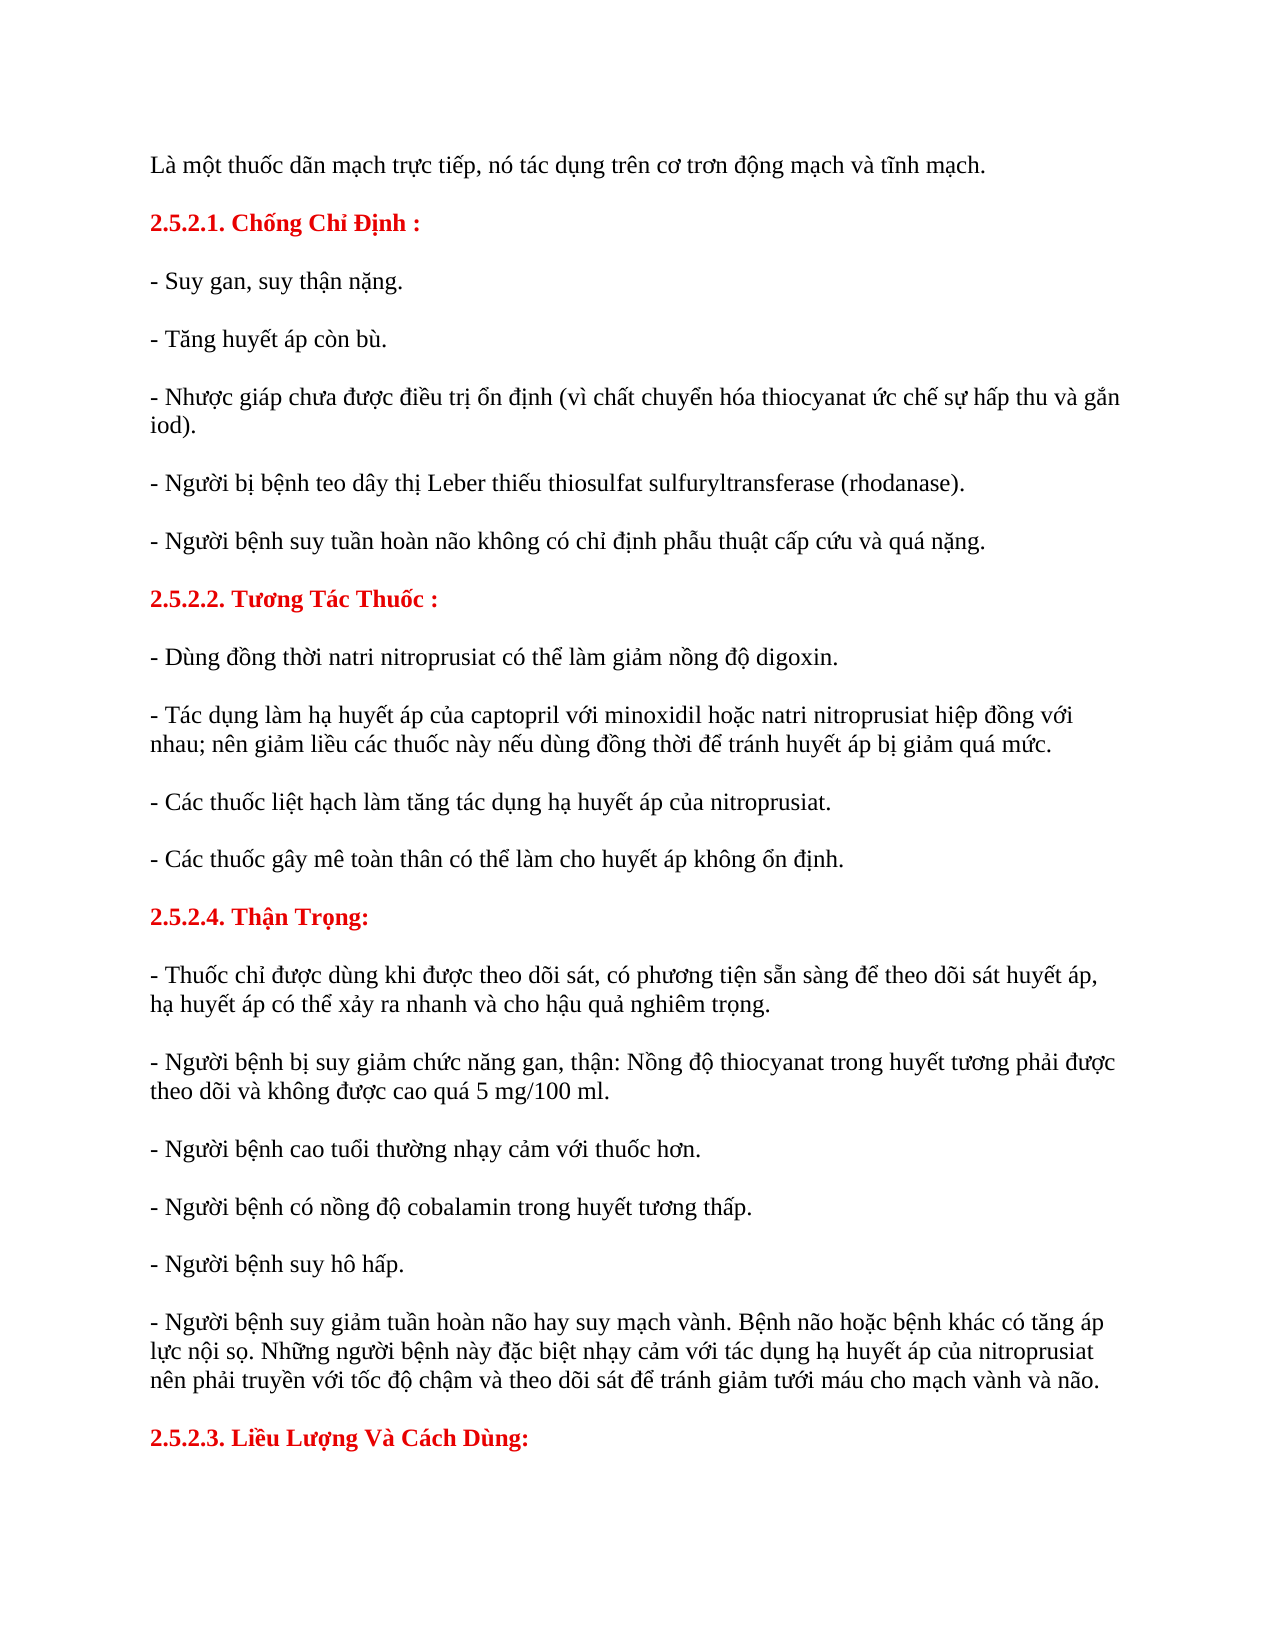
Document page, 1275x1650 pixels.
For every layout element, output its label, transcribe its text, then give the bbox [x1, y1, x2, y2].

text 2.5.2.3. Liều Lượng Và Cách Dùng: [150, 1423, 1125, 1452]
text - Nhược giáp chưa được điều trị ổn định (vì chất chuyển hóa thiocyanat ức chế sự hấp thu và gắn iod). [150, 382, 1125, 439]
text - Người bị bệnh teo dây thị Leber thiếu thiosulfat sulfuryltransferase (rhodanase). [150, 468, 1125, 497]
text - Người bệnh suy tuần hoàn não không có chỉ định phẫu thuật cấp cứu và quá nặng. [150, 526, 1125, 555]
text - Người bệnh cao tuổi thường nhạy cảm với thuốc hơn. [150, 1134, 1125, 1162]
text - Tác dụng làm hạ huyết áp của captopril với minoxidil hoặc natri nitroprusiat hiệp đồng với nhau; nên giảm liều các thuốc này nếu dùng đồng thời để tránh huyết áp bị giảm quá mức. [150, 700, 1125, 757]
text - Tăng huyết áp còn bù. [150, 324, 1125, 352]
text 2.5.2.2. Tương Tác Thuốc : [150, 584, 1125, 613]
text - Thuốc chỉ được dùng khi được theo dõi sát, có phương tiện sẵn sàng để theo dõi sát huyết áp, hạ huyết áp có thể xảy ra nhanh và cho hậu quả nghiêm trọng. [150, 960, 1125, 1018]
text - Người bệnh suy giảm tuần hoàn não hay suy mạch vành. Bệnh não hoặc bệnh khác có tăng áp lực nội sọ. Những người bệnh này đặc biệt nhạy cảm với tác dụng hạ huyết áp của nitroprusiat nên phải truyền với tốc độ chậm và theo dõi sát để tránh giảm tưới máu cho mạch vành và não. [150, 1307, 1125, 1394]
text 2.5.2.1. Chống Chỉ Định : [150, 208, 1125, 237]
text - Các thuốc gây mê toàn thân có thể làm cho huyết áp không ổn định. [150, 844, 1125, 873]
text - Suy gan, suy thận nặng. [150, 266, 1125, 294]
text - Các thuốc liệt hạch làm tăng tác dụng hạ huyết áp của nitroprusiat. [150, 787, 1125, 815]
text - Người bệnh bị suy giảm chức năng gan, thận: Nồng độ thiocyanat trong huyết tương phải được theo dõi và không được cao quá 5 mg/100 ml. [150, 1047, 1125, 1104]
text - Dùng đồng thời natri nitroprusiat có thể làm giảm nồng độ digoxin. [150, 642, 1125, 671]
text - Người bệnh suy hô hấp. [150, 1249, 1125, 1278]
text - Người bệnh có nồng độ cobalamin trong huyết tương thấp. [150, 1192, 1125, 1220]
text Là một thuốc dãn mạch trực tiếp, nó tác dụng trên cơ trơn động mạch và tĩnh mạch. [150, 150, 1125, 179]
text 2.5.2.4. Thận Trọng: [150, 902, 1125, 931]
